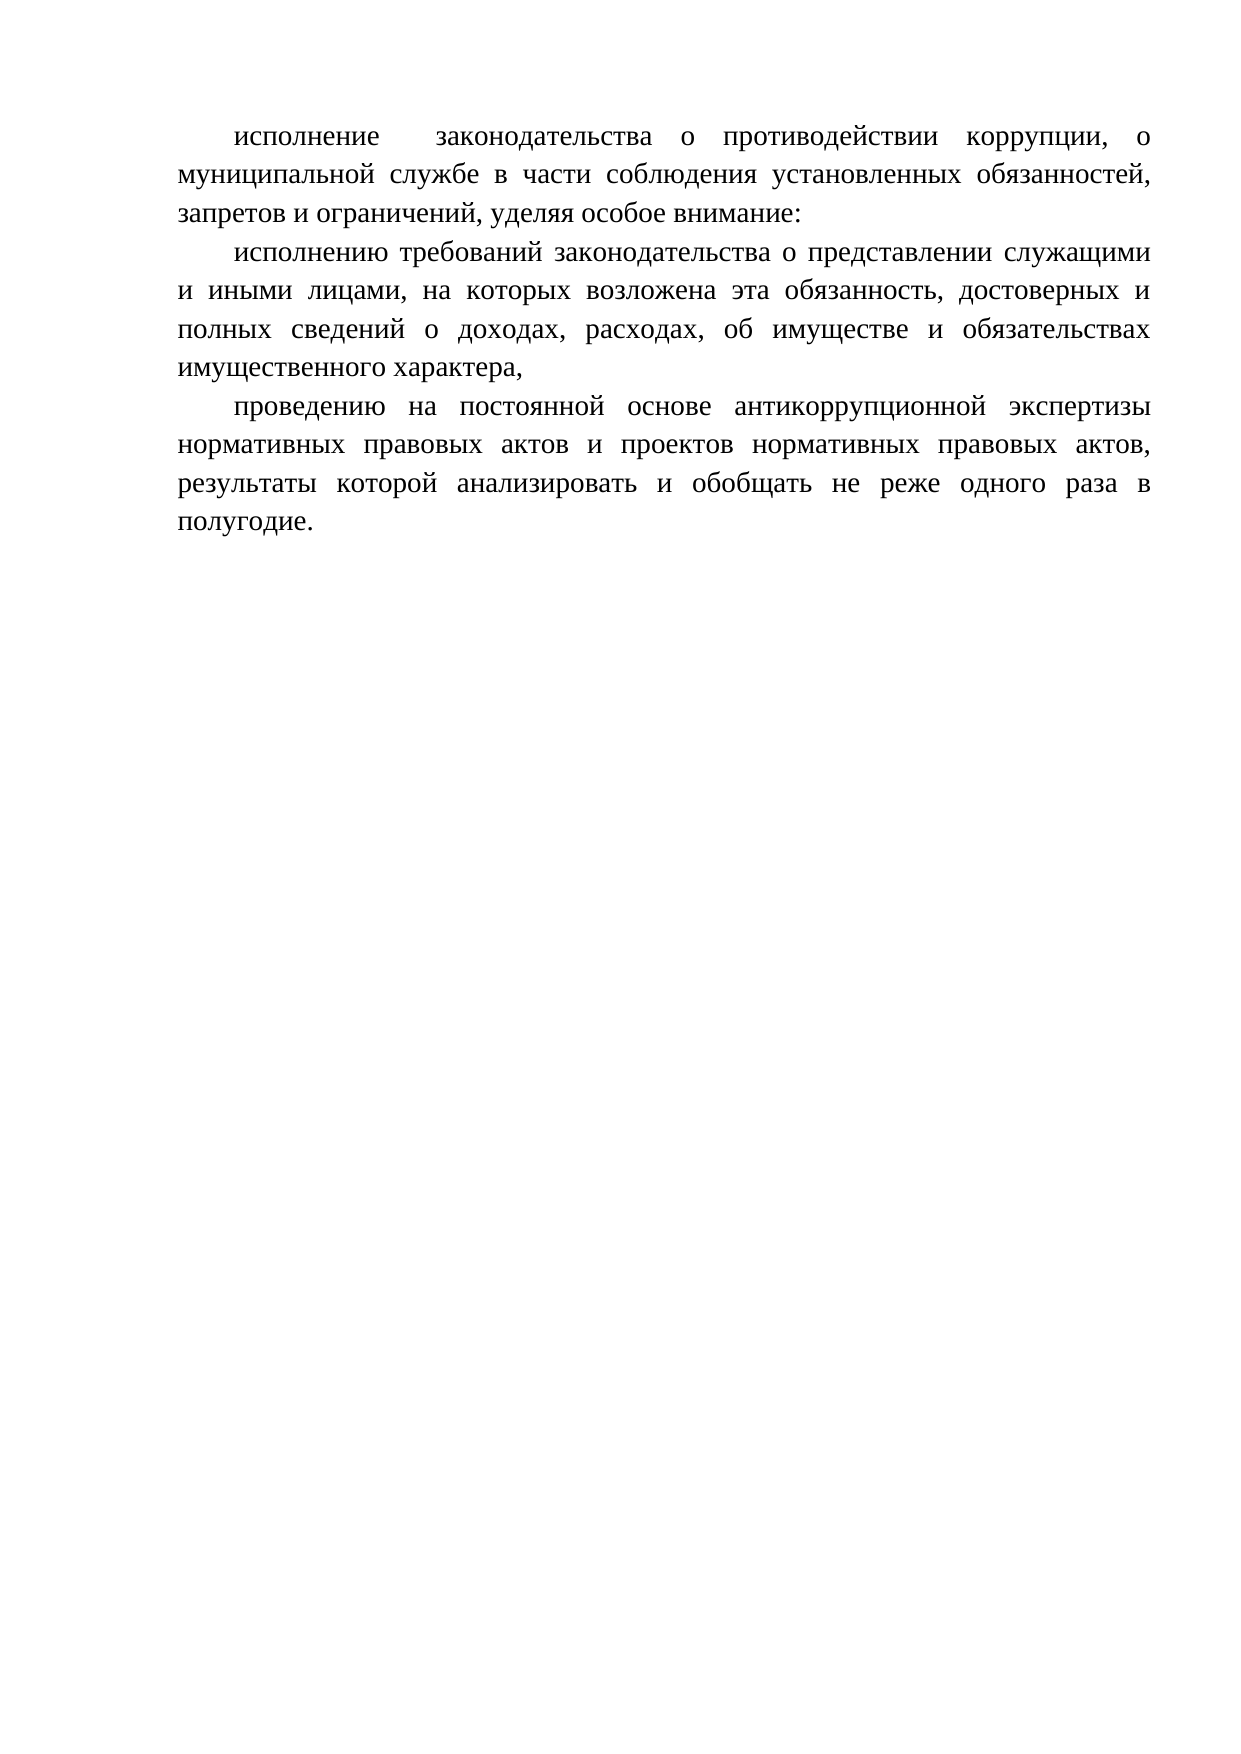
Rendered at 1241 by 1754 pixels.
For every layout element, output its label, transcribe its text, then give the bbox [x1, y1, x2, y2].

list исполнение законодательства о противодействии коррупции, о муниципальной службе в части соблюдения установленных обязанностей, запретов и ограничений, уделяя особое внимание: [177, 118, 1152, 229]
text исполнению требований законодательства о представлении служащими и иными лицами, на которых возложена эта обязанность, достоверных и полных сведений о доходах, расходах, об имуществе и обязательствах имущественного характера, [177, 234, 1152, 383]
text проведению на постоянной основе антикоррупционной экспертизы нормативных правовых актов и проектов нормативных правовых актов, результаты которой анализировать и обобщать не реже одного раза в полугодие. [177, 388, 1152, 537]
